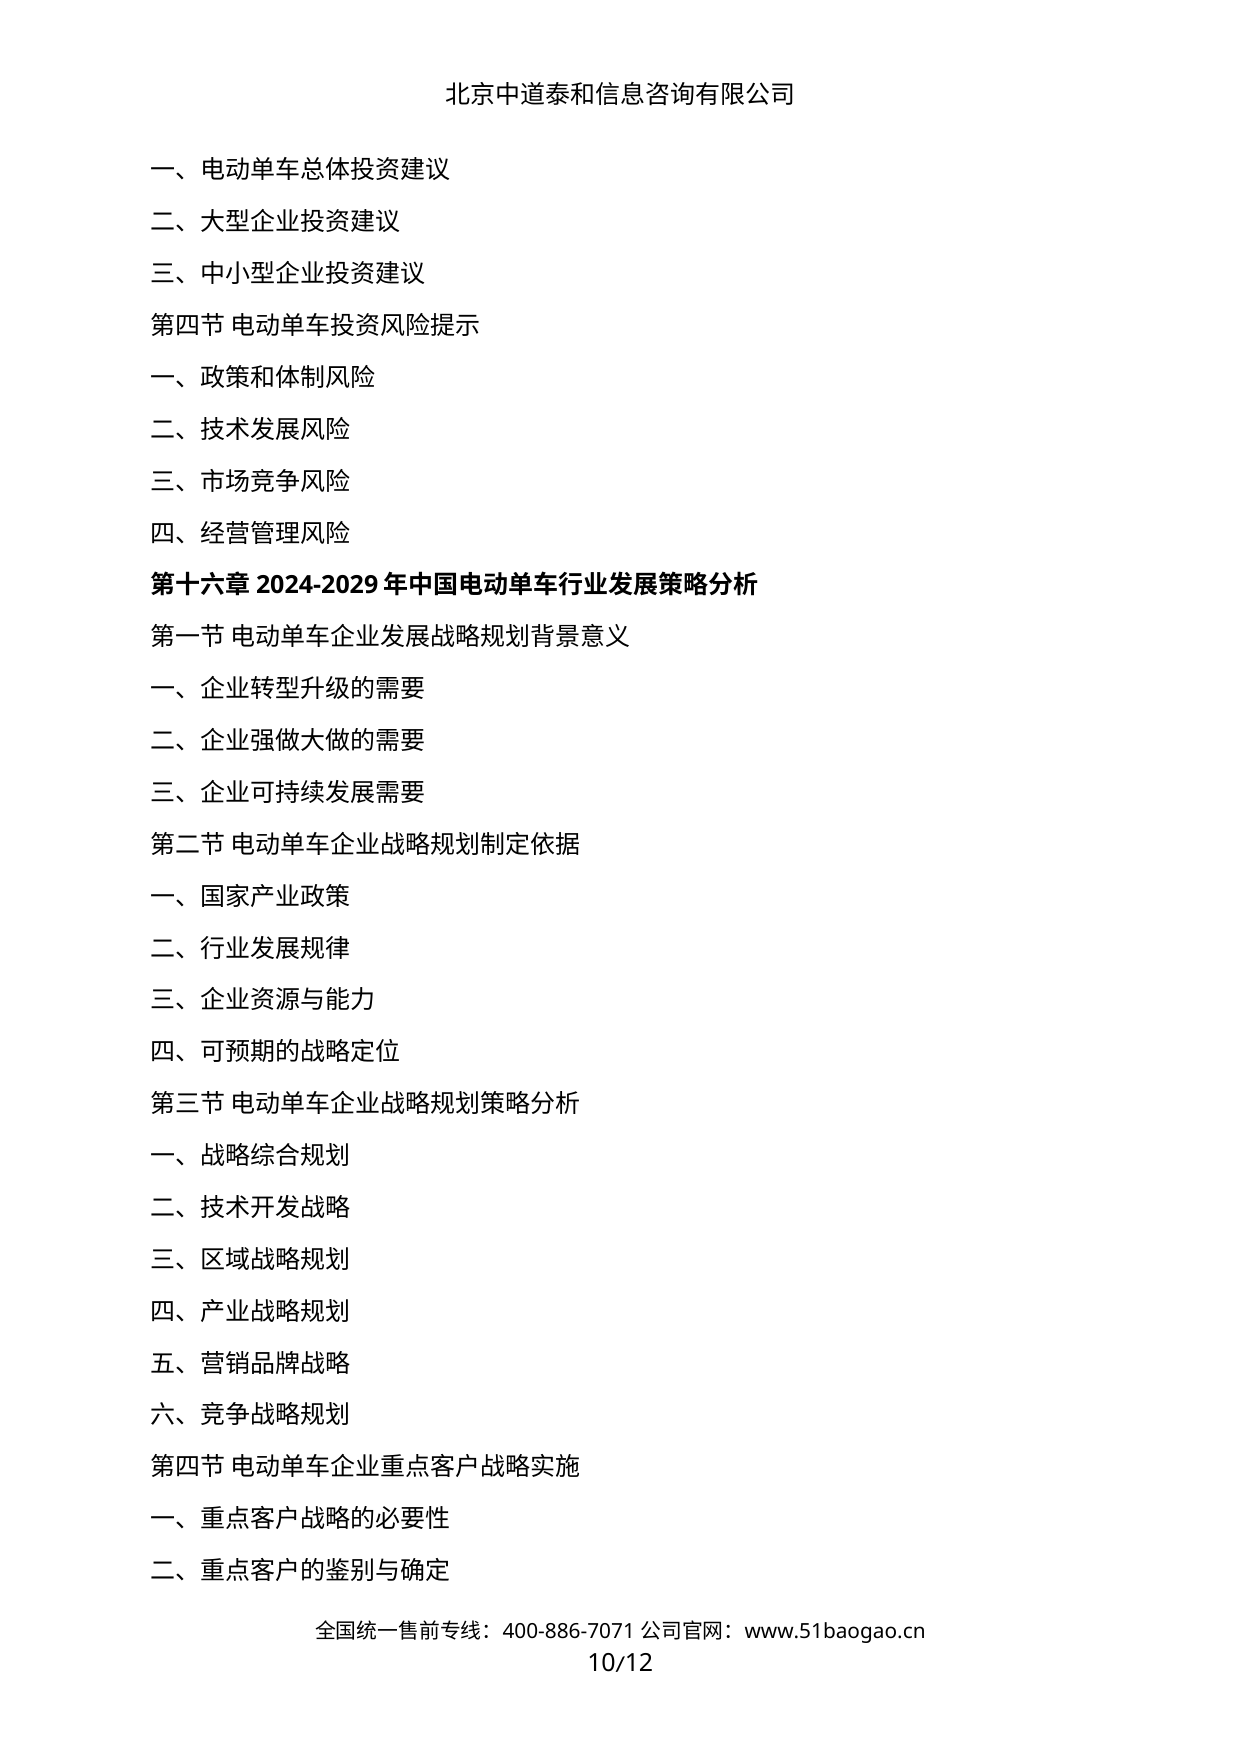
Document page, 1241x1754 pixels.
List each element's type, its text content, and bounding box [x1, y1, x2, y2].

text 一、电动单车总体投资建议 [150, 150, 1090, 186]
text 二、重点客户的鉴别与确定 [150, 1551, 1090, 1587]
text 二、技术发展风险 [150, 409, 1090, 446]
text 六、竞争战略规划 [150, 1395, 1090, 1431]
text 一、企业转型升级的需要 [150, 669, 1090, 705]
text 第四节 电动单车企业重点客户战略实施 [150, 1447, 1090, 1483]
text 三、企业可持续发展需要 [150, 772, 1090, 809]
text 五、营销品牌战略 [150, 1343, 1090, 1379]
text 第四节 电动单车投资风险提示 [150, 306, 1090, 342]
text 三、区域战略规划 [150, 1239, 1090, 1276]
text 二、大型企业投资建议 [150, 202, 1090, 238]
text 三、企业资源与能力 [150, 980, 1090, 1016]
text 第三节 电动单车企业战略规划策略分析 [150, 1084, 1090, 1120]
text 一、国家产业政策 [150, 876, 1090, 912]
text 四、经营管理风险 [150, 513, 1090, 549]
text 三、中小型企业投资建议 [150, 254, 1090, 290]
text 一、重点客户战略的必要性 [150, 1499, 1090, 1535]
text 一、战略综合规划 [150, 1136, 1090, 1172]
text 一、政策和体制风险 [150, 357, 1090, 394]
text 三、市场竞争风险 [150, 461, 1090, 497]
text 第一节 电动单车企业发展战略规划背景意义 [150, 617, 1090, 653]
text 四、可预期的战略定位 [150, 1032, 1090, 1068]
text 第二节 电动单车企业战略规划制定依据 [150, 824, 1090, 861]
text 第十六章 2024-2029年中国电动单车行业发展策略分析 [150, 565, 1090, 601]
text 二、行业发展规律 [150, 928, 1090, 964]
text 二、技术开发战略 [150, 1187, 1090, 1224]
text 二、企业强做大做的需要 [150, 721, 1090, 757]
text 四、产业战略规划 [150, 1291, 1090, 1327]
